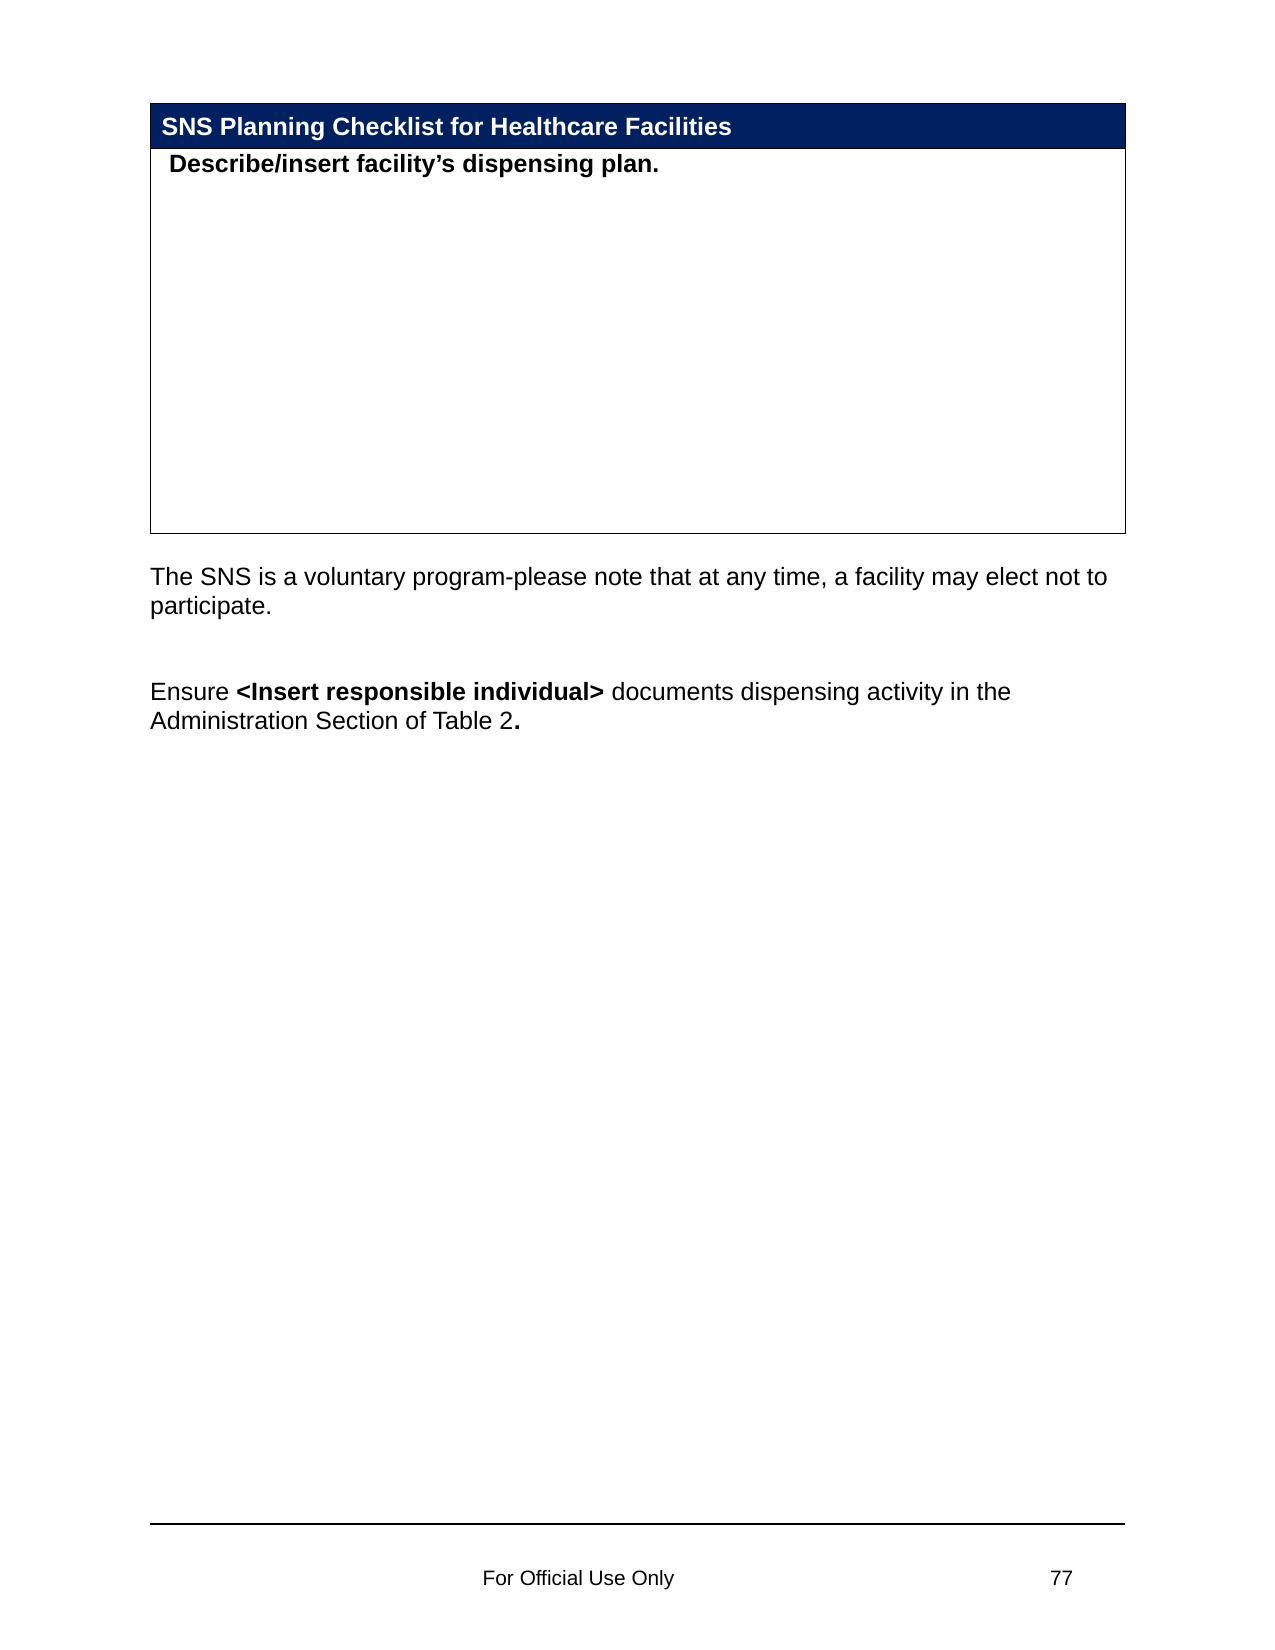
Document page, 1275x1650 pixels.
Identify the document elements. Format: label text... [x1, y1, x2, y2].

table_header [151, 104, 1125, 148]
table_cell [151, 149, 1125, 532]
text The SNS is a voluntary program-please note that at any time, a facility may elect not to participate. [150, 562, 1125, 620]
text Ensure <Insert responsible individual> documents dispensing activity in the Administration Section of Table 2. [150, 677, 1125, 735]
